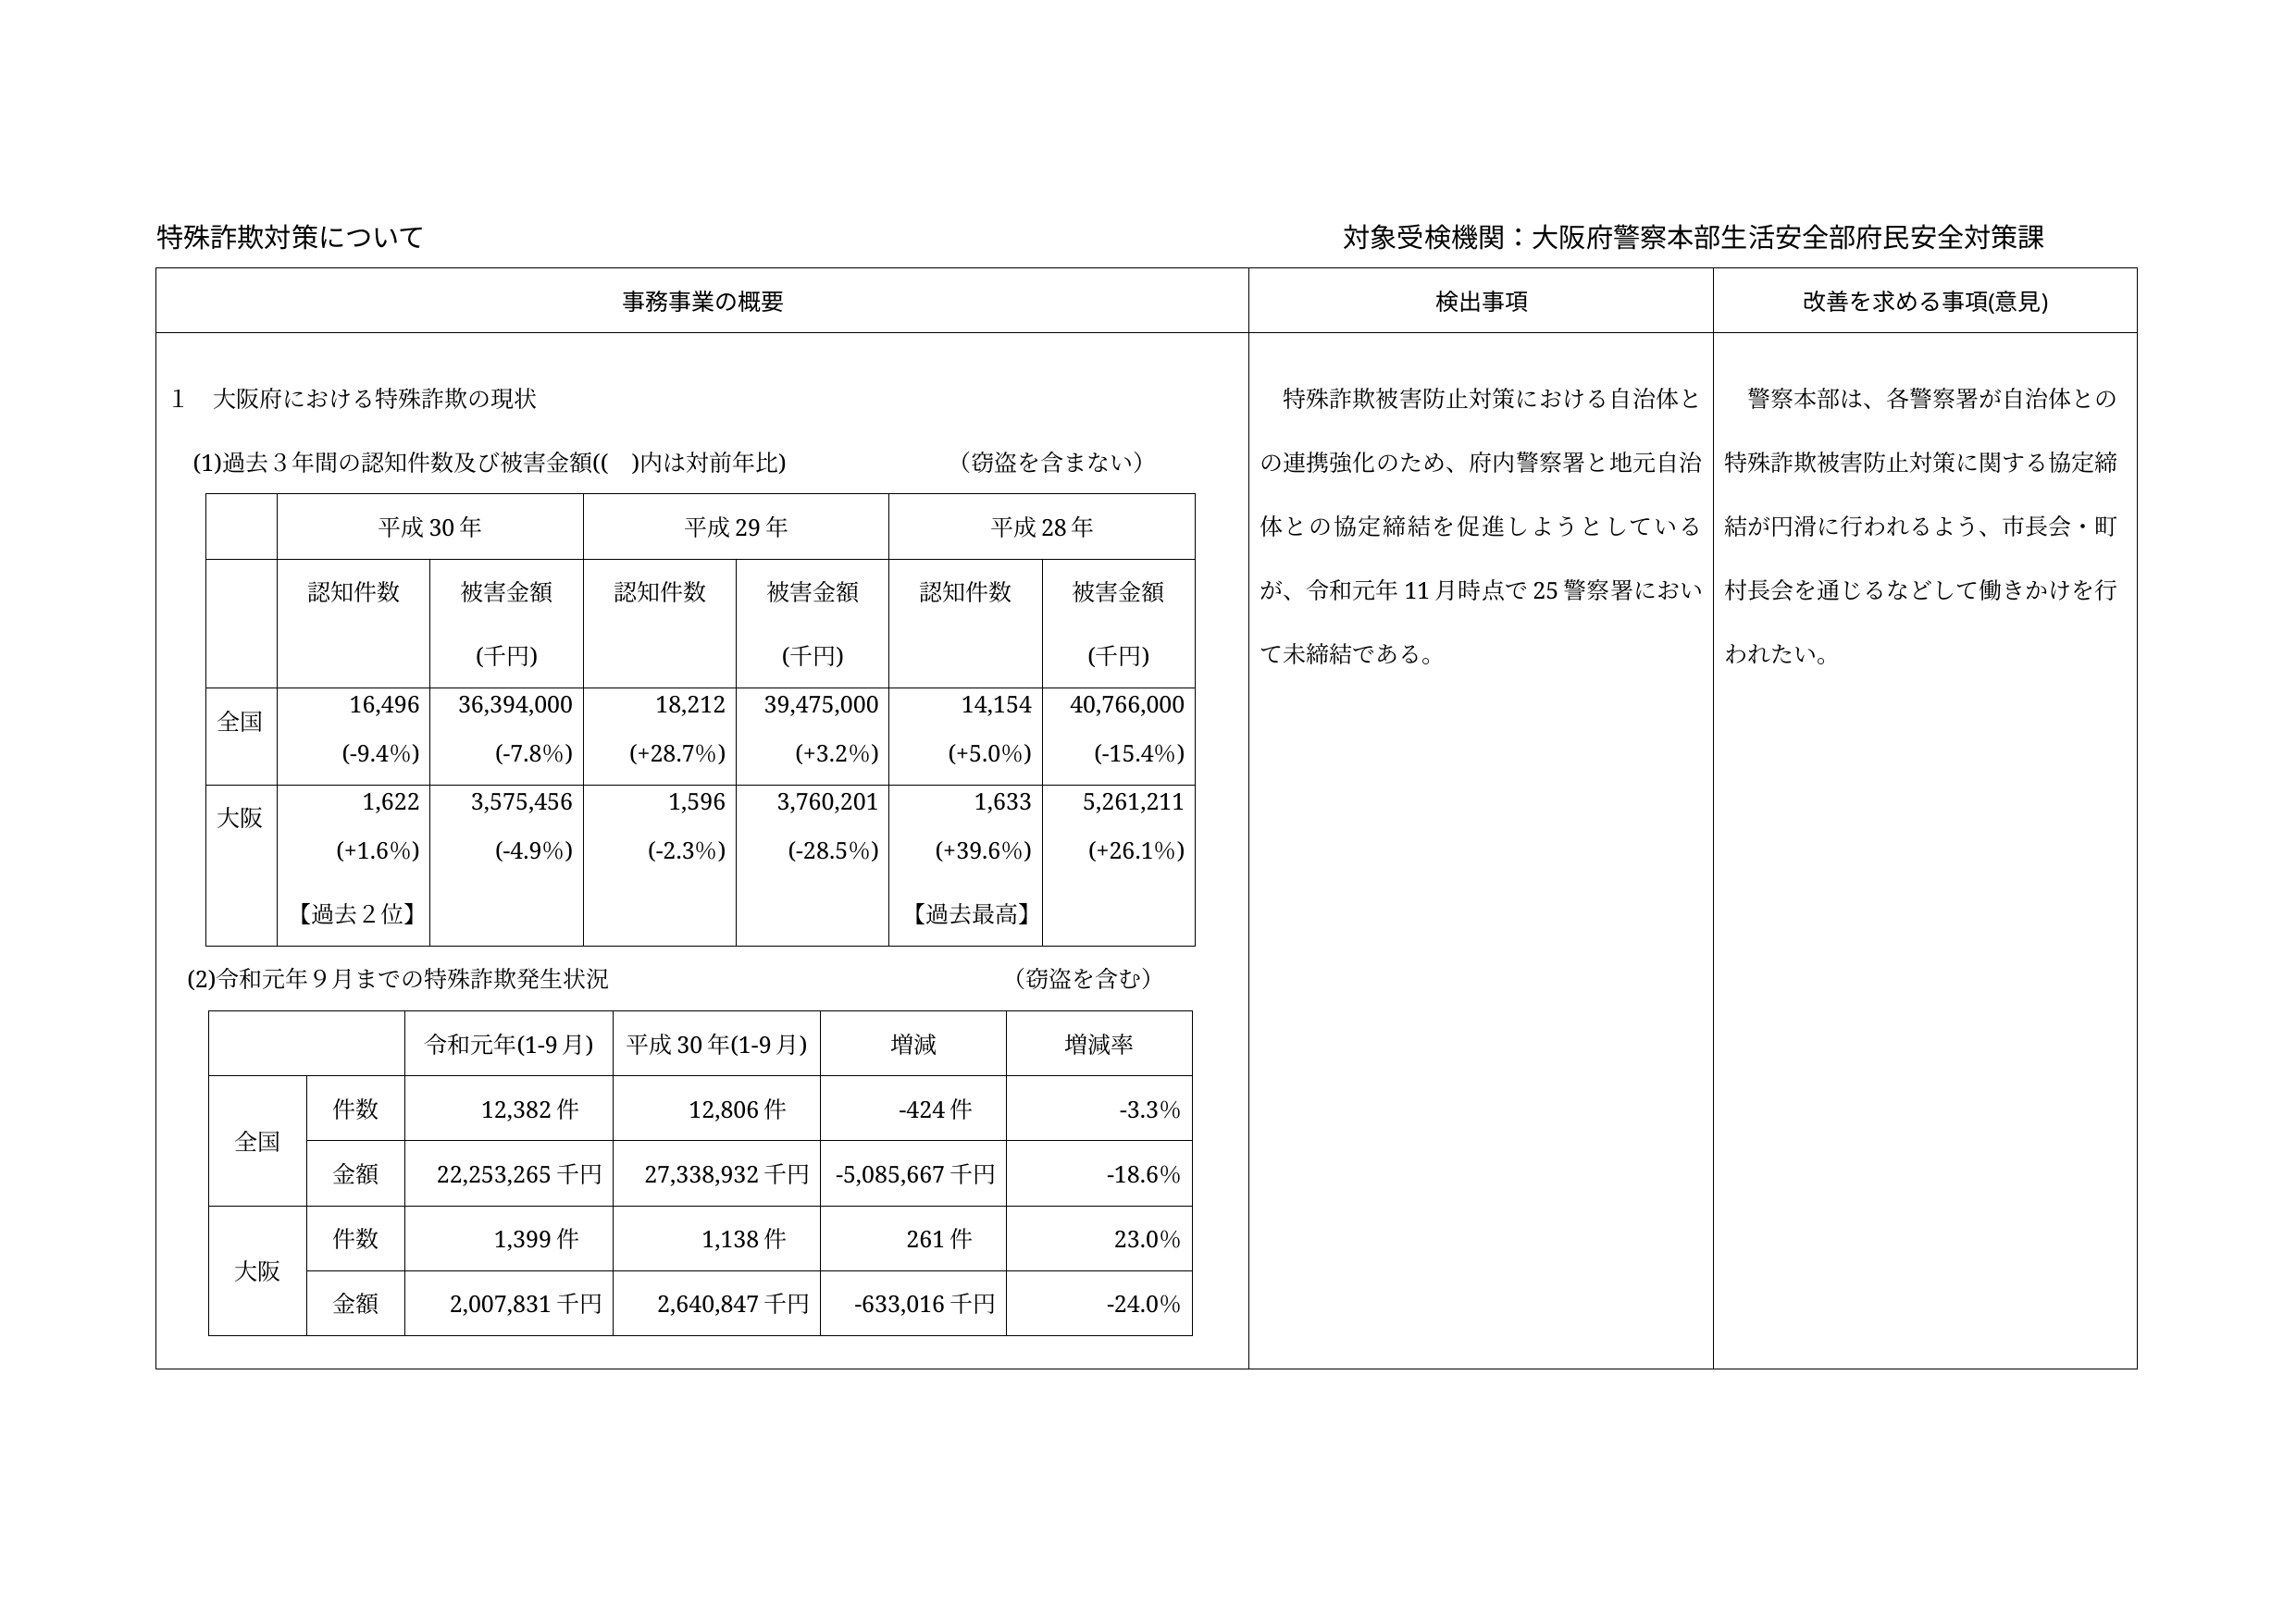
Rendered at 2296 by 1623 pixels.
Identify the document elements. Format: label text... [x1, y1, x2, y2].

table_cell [1249, 333, 1713, 1368]
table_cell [156, 333, 1248, 1368]
table_header 改善を求める事項(意見) [1714, 268, 2137, 332]
table_header 事務事業の概要 [156, 268, 1248, 332]
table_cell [1714, 333, 2137, 1368]
text 特殊詐欺対策について 対象受検機関：大阪府警察本部生活安全部府民安全対策課 [156, 204, 2131, 267]
table_header 検出事項 [1249, 268, 1713, 332]
